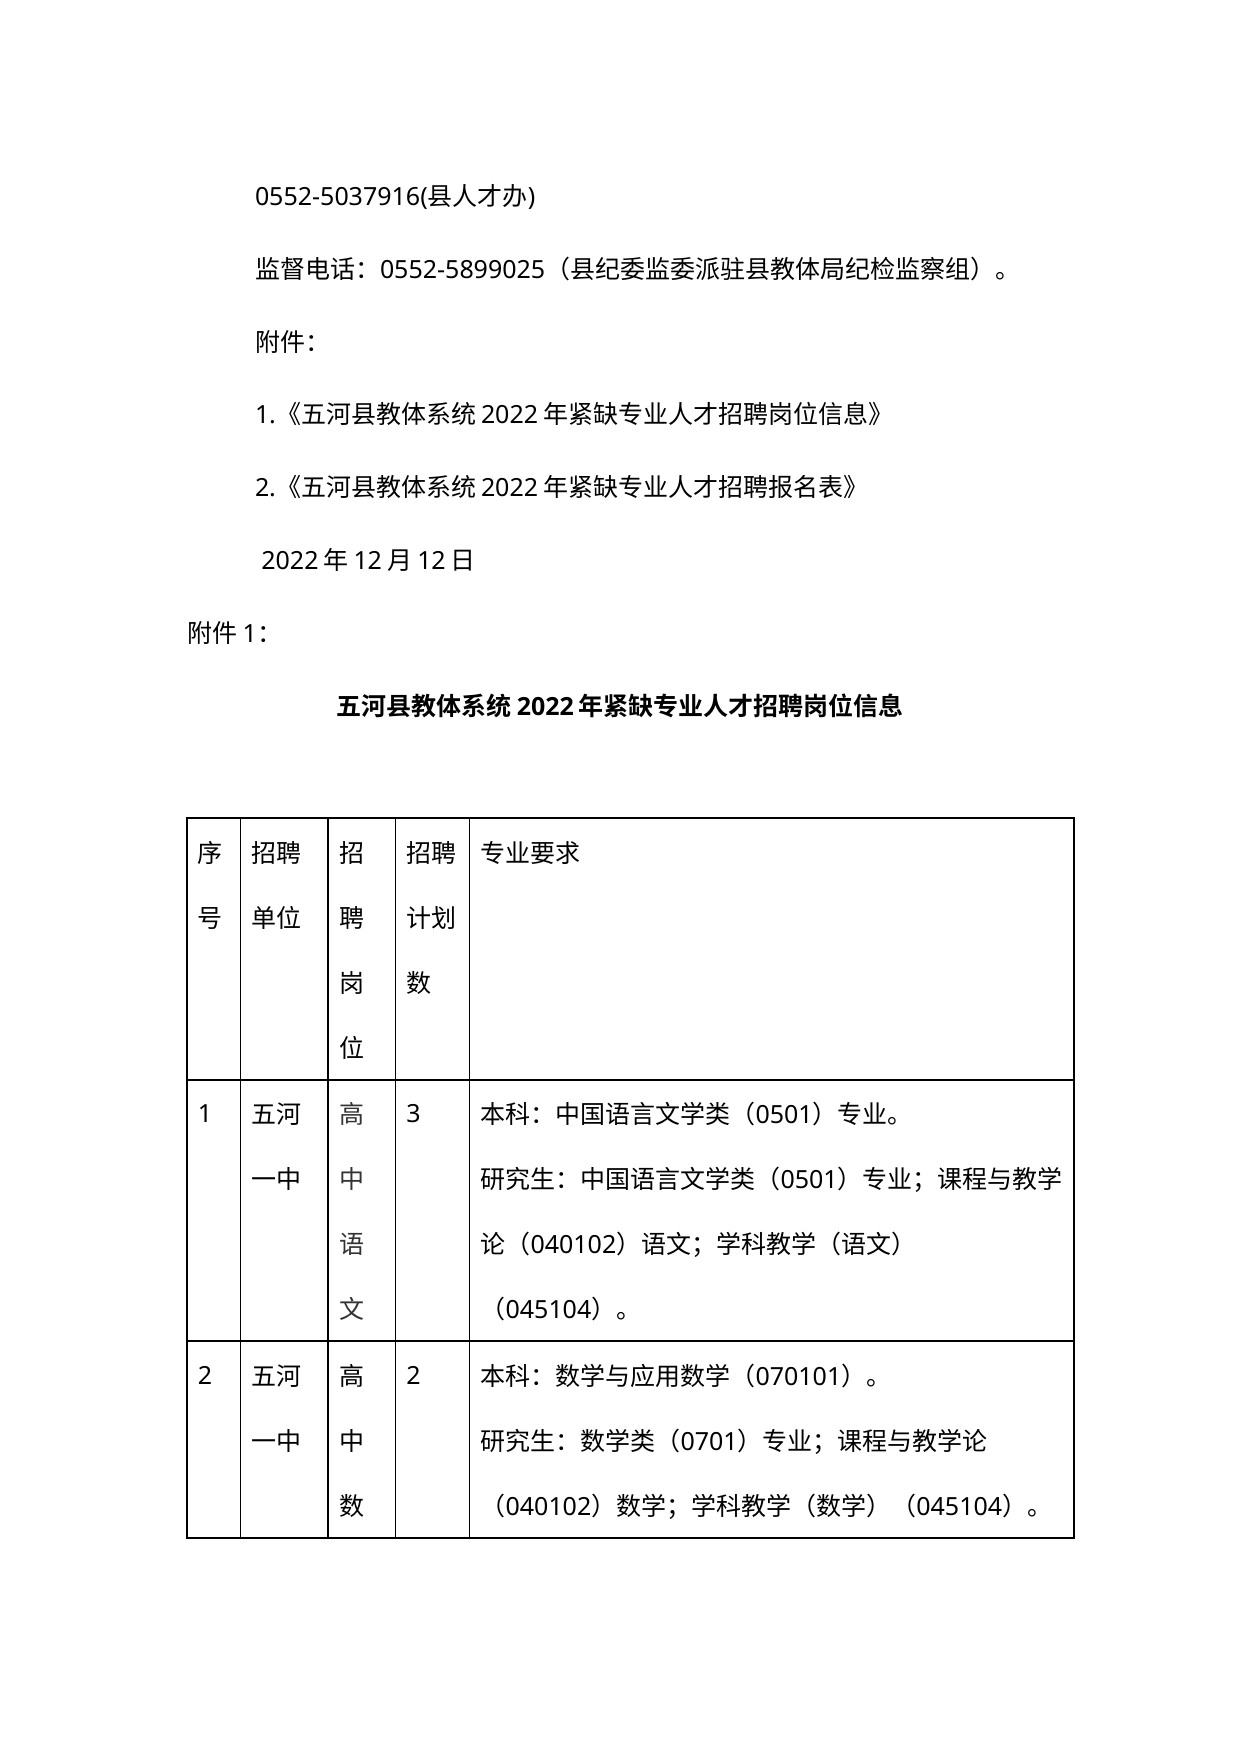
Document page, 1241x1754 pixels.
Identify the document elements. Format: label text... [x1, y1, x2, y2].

text 附件： [187, 308, 1053, 373]
table_cell 五河一中 [241, 1342, 327, 1537]
table_cell 2 [396, 1342, 469, 1537]
table_header 专业要求 [470, 819, 1073, 1079]
text 1.《五河县教体系统2022年紧缺专业人才招聘岗位信息》 [187, 380, 1053, 445]
text 0552-5037916(县人才办) [187, 162, 1053, 227]
table_header 序号 [188, 819, 240, 1079]
text 附件1： [187, 599, 1053, 664]
table_cell 五河一中 [241, 1081, 327, 1340]
table_cell 3 [396, 1081, 469, 1340]
table_cell 2 [188, 1342, 240, 1537]
text 2.《五河县教体系统2022年紧缺专业人才招聘报名表》 [187, 453, 1053, 518]
table_cell 1 [188, 1081, 240, 1340]
text 五河县教体系统2022年紧缺专业人才招聘岗位信息 [187, 672, 1053, 737]
table_cell 本科：中国语言文学类（0501）专业。 研究生：中国语言文学类（0501）专业；课程与教学论（040102）语文；学科教学（语文）（045104）。 [470, 1081, 1073, 1340]
table_cell 高中数学 [329, 1342, 395, 1537]
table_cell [470, 1342, 1073, 1537]
table_header 招聘岗位 [329, 819, 395, 1079]
text 监督电话：0552-5899025（县纪委监委派驻县教体局纪检监察组）。 [187, 235, 1053, 300]
text 2022年12月12日 [187, 526, 1053, 591]
table_header 招聘计划数 [396, 819, 469, 1079]
table_header 招聘单位 [241, 819, 327, 1079]
table_cell 高中语文 [329, 1081, 395, 1340]
